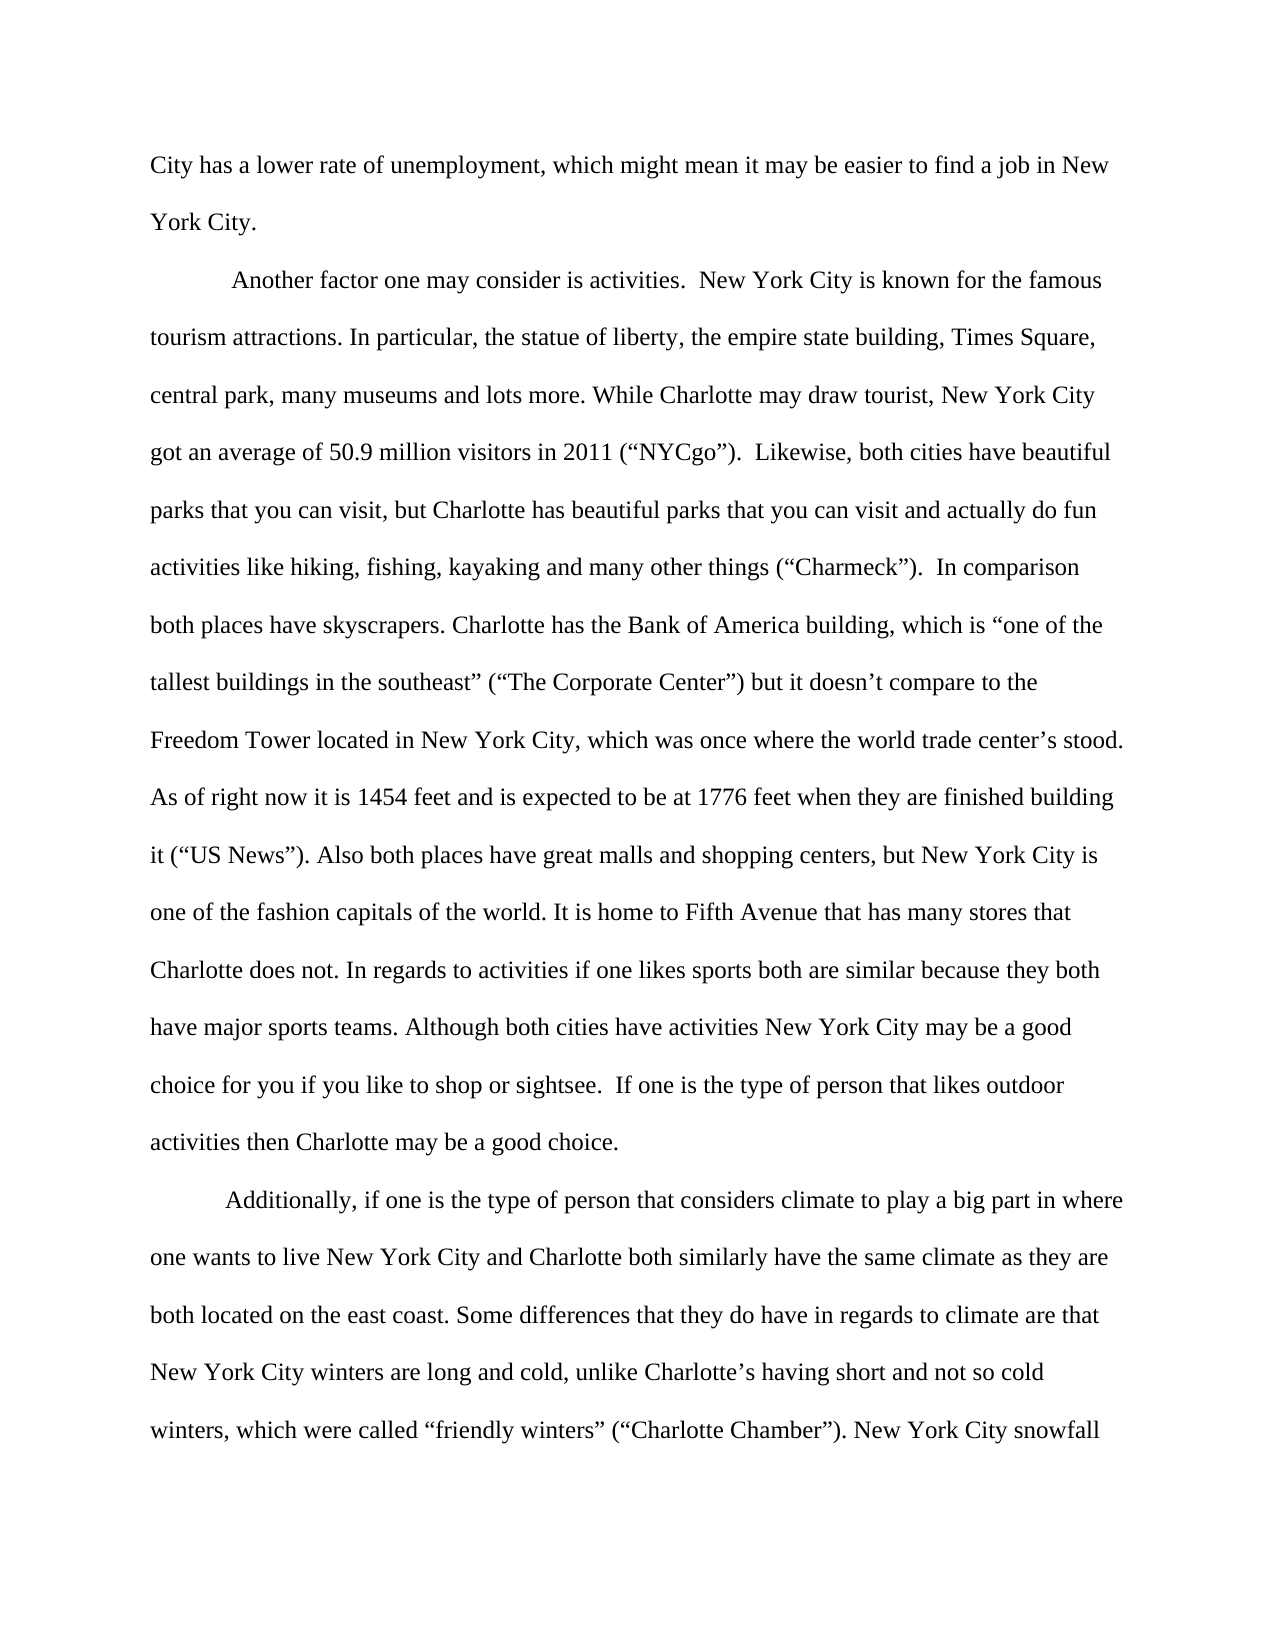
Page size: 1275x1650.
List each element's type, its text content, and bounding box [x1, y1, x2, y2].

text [150, 1185, 1125, 1444]
text Another factor one may consider is activities. New York City is known for the famous tourism attractions. In particular, the statue of liberty, the empire state building, Times Square, central park, many museums and lots more. While Charlotte may draw tourist, New York City got an average of 50.9 million visitors in 2011 (“NYCgo”). Likewise, both cities have beautiful parks that you can visit, but Charlotte has beautiful parks that you can visit and actually do fun activities like hiking, fishing, kayaking and many other things (“Charmeck”). In comparison both places have skyscrapers. Charlotte has the Bank of America building, which is “one of the tallest buildings in the southeast” (“The Corporate Center”) but it doesn’t compare to the Freedom Tower located in New York City, which was once where the world trade center’s stood. As of right now it is 1454 feet and is expected to be at 1776 feet when they are finished building it (“US News”). Also both places have great malls and shopping centers, but New York City is one of the fashion capitals of the world. It is home to Fifth Avenue that has many stores that Charlotte does not. In regards to activities if one likes sports both are similar because they both have major sports teams. Although both cities have activities New York City may be a good choice for you if you like to shop or sightsee. If one is the type of person that likes outdoor activities then Charlotte may be a good choice. [150, 265, 1125, 1156]
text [150, 150, 1125, 236]
